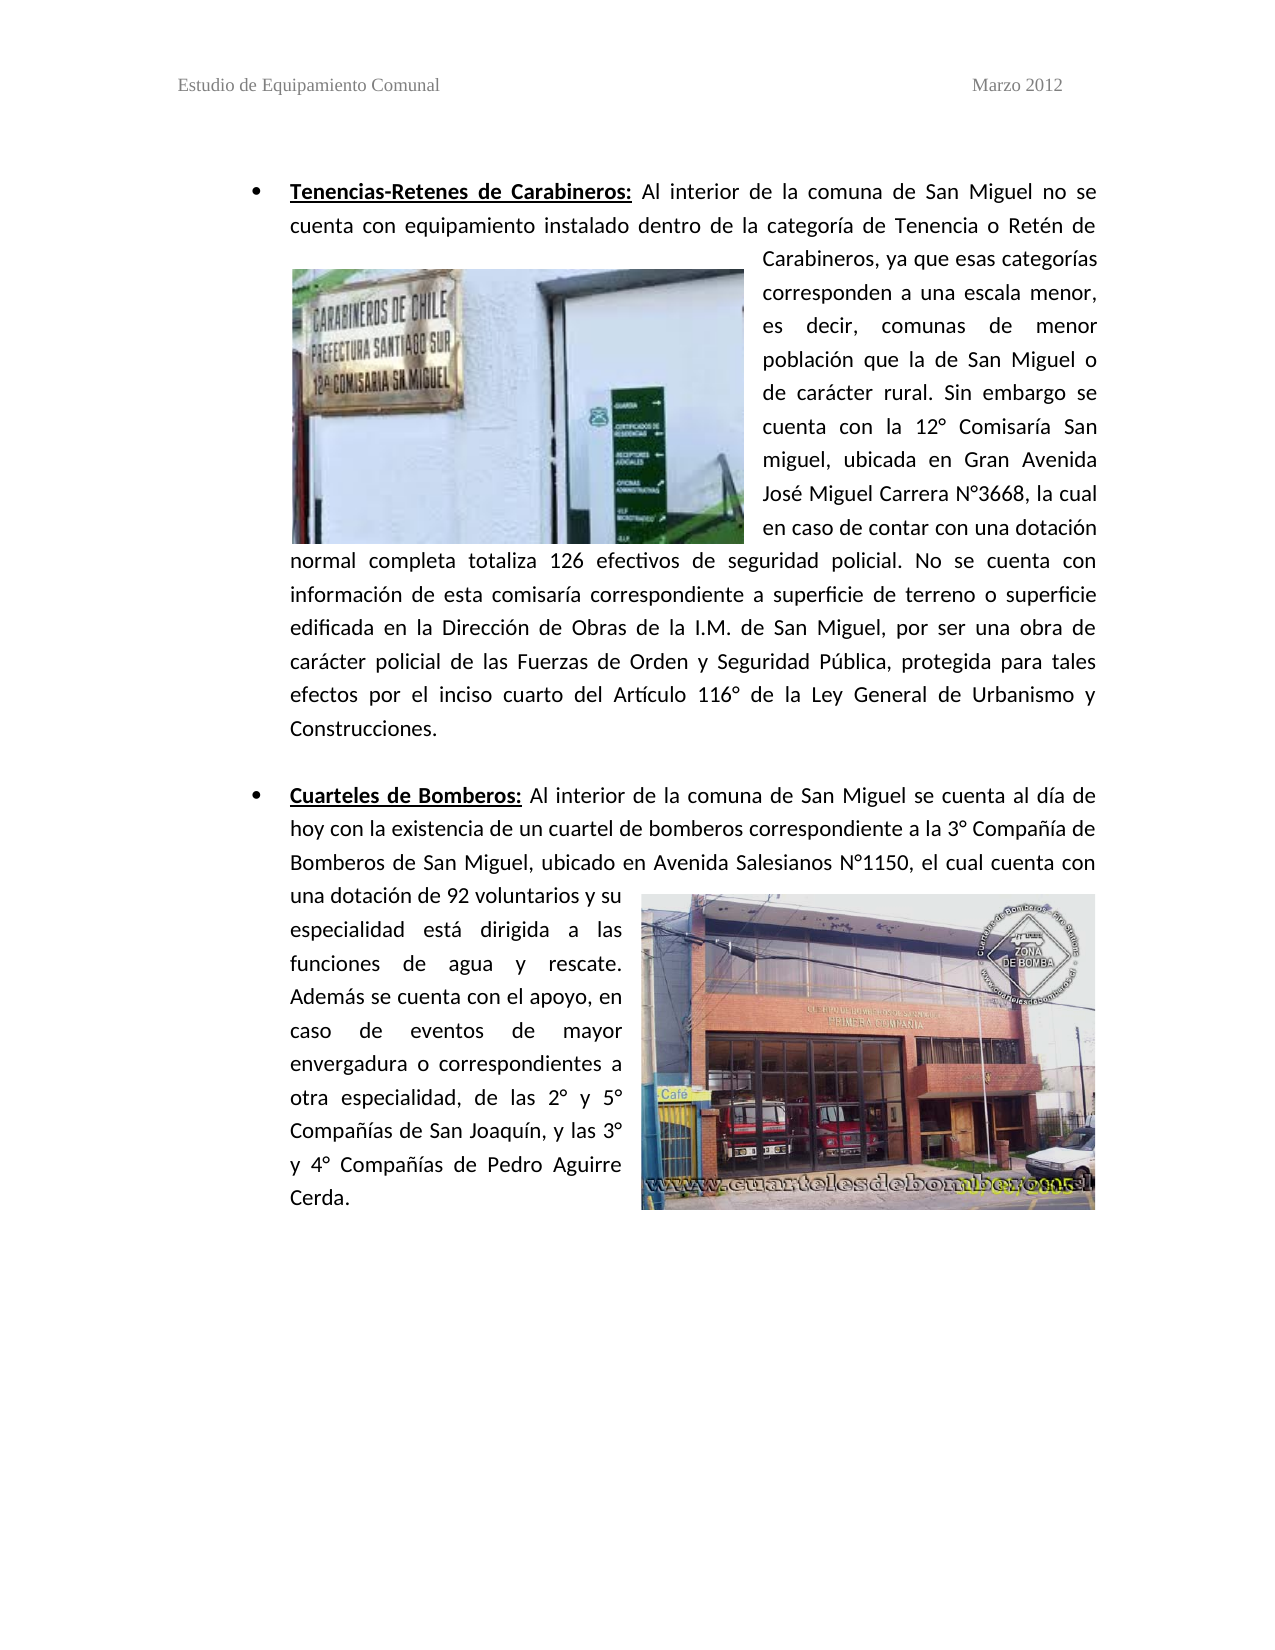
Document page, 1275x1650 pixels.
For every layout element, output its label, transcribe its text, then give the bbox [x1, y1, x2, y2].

picture [641, 894, 1096, 1210]
picture [292, 269, 744, 544]
